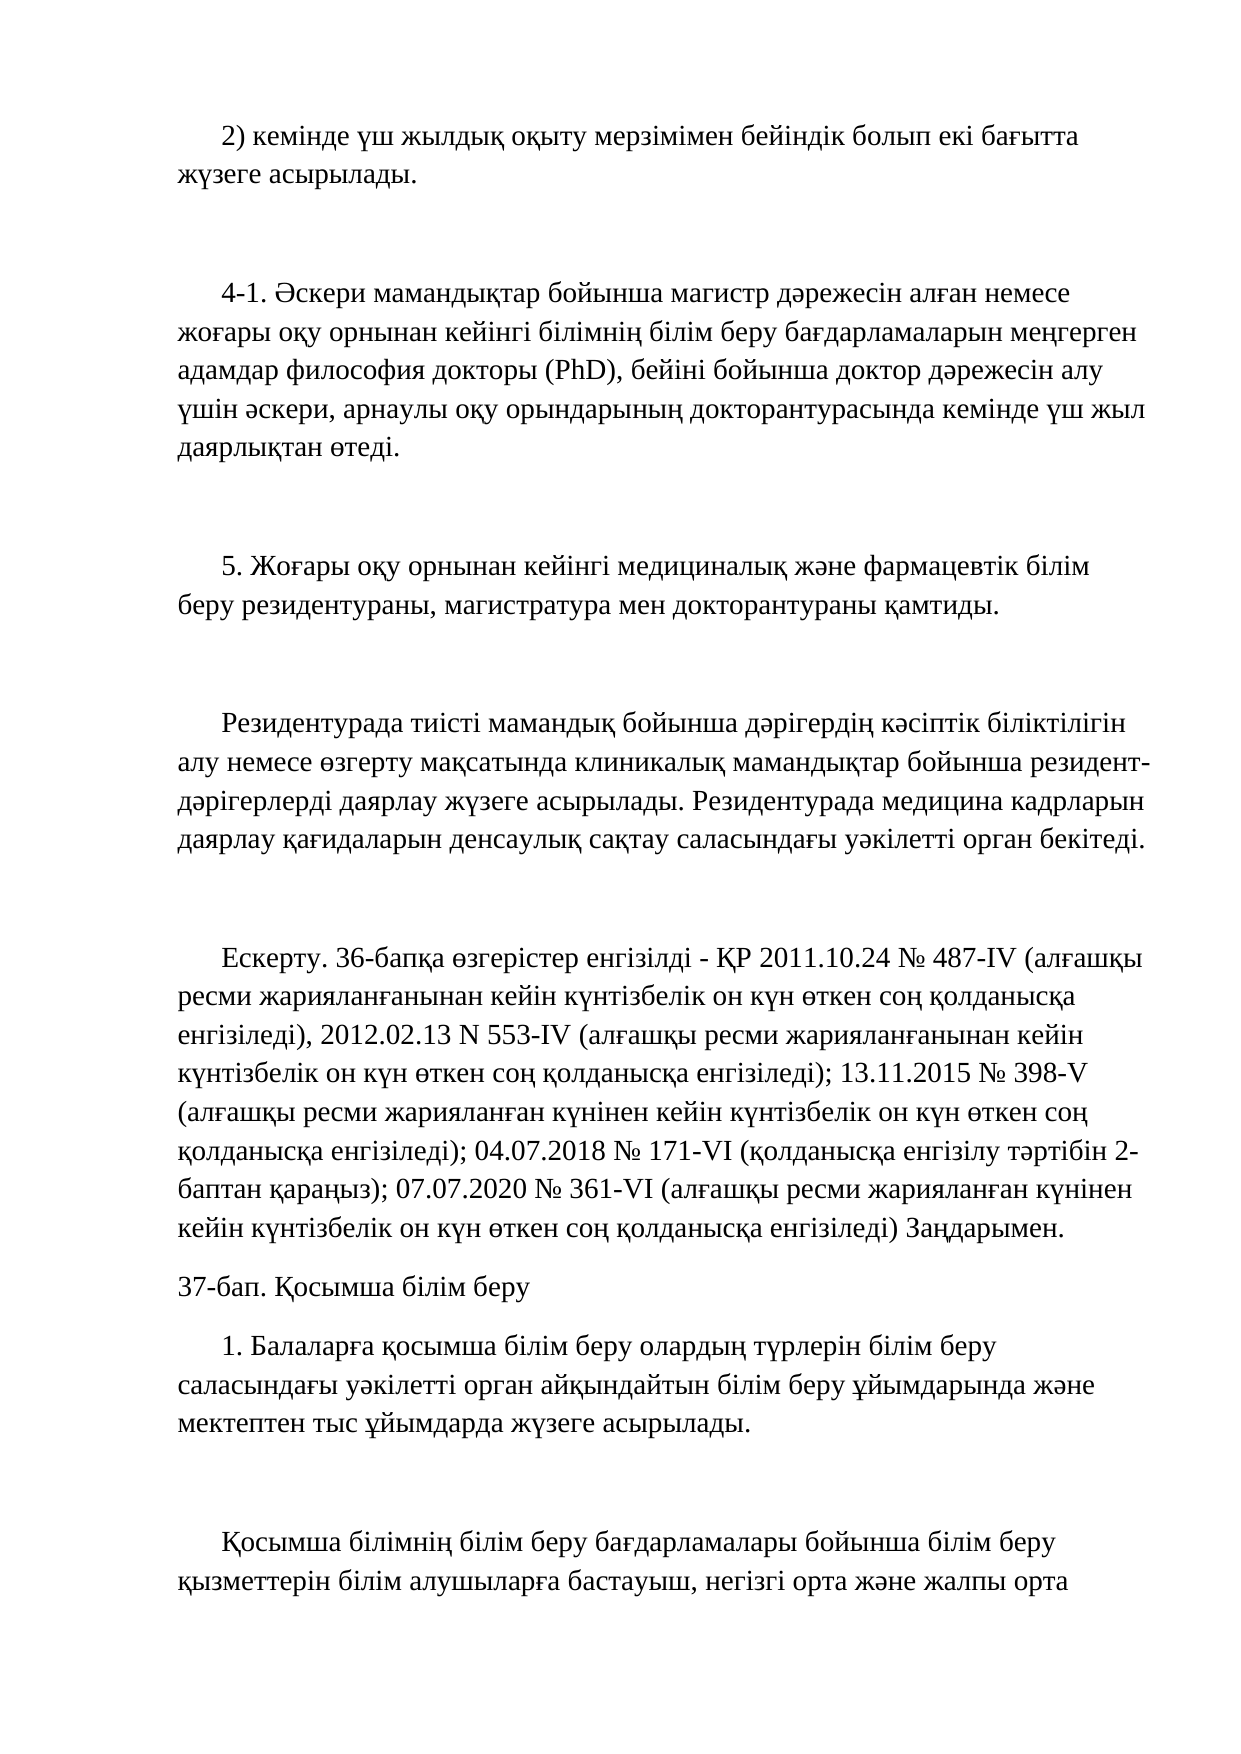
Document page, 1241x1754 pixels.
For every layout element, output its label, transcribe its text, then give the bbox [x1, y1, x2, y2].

text 5. Жоғары оқу орнынан кейінгі медициналық және фармацевтік білім беру резидентураны, магистратура мен докторантураны қамтиды. [177, 548, 1152, 620]
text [177, 1524, 1152, 1596]
text 1. Балаларға қосымша білім беру олардың түрлерін білім беру саласындағы уәкілетті орган айқындайтын білім беру ұйымдарында және мектептен тыс ұйымдарда жүзеге асырылады. [177, 1328, 1152, 1439]
text Ескерту. 36-бапқа өзгерістер енгізілді - ҚР 2011.10.24 № 487-ІV (алғашқы ресми жарияланғанынан кейін күнтiзбелiк он күн өткен соң қолданысқа енгiзiледi), 2012.02.13 N 553-IV (алғашқы ресми жарияланғанынан кейін күнтізбелік он күн өткен соң қолданысқа енгізіледі); 13.11.2015 № 398-V (алғашқы ресми жарияланған күнінен кейін күнтізбелік он күн өткен соң қолданысқа енгізіледі); 04.07.2018 № 171-VІ (қолданысқа енгізілу тәртібін 2-баптан қараңыз); 07.07.2020 № 361-VI (алғашқы ресми жарияланған күнінен кейін күнтізбелік он күн өткен соң қолданысқа енгізіледі) Заңдарымен. [177, 940, 1152, 1243]
text 4-1. Әскери мамандықтар бойынша магистр дәрежесін алған немесе жоғары оқу орнынан кейінгі білімнің білім беру бағдарламаларын меңгерген адамдар философия докторы (PhD), бейіні бойынша доктор дәрежесін алу үшін әскери, арнаулы оқу орындарының докторантурасында кемінде үш жыл даярлықтан өтеді. [177, 275, 1152, 463]
text 2) кемінде үш жылдық оқыту мерзімімен бейіндік болып екі бағытта жүзеге асырылады. [177, 118, 1152, 190]
text Резидентурада тиісті мамандық бойынша дәрігердің кәсіптік біліктілігін алу немесе өзгерту мақсатында клиникалық мамандықтар бойынша резидент-дәрігерлерді даярлау жүзеге асырылады. Резидентурада медицина кадрларын даярлау қағидаларын денсаулық сақтау саласындағы уәкілетті орган бекітеді. [177, 706, 1152, 855]
text 37-бап. Қосымша білім беру [177, 1269, 1152, 1303]
